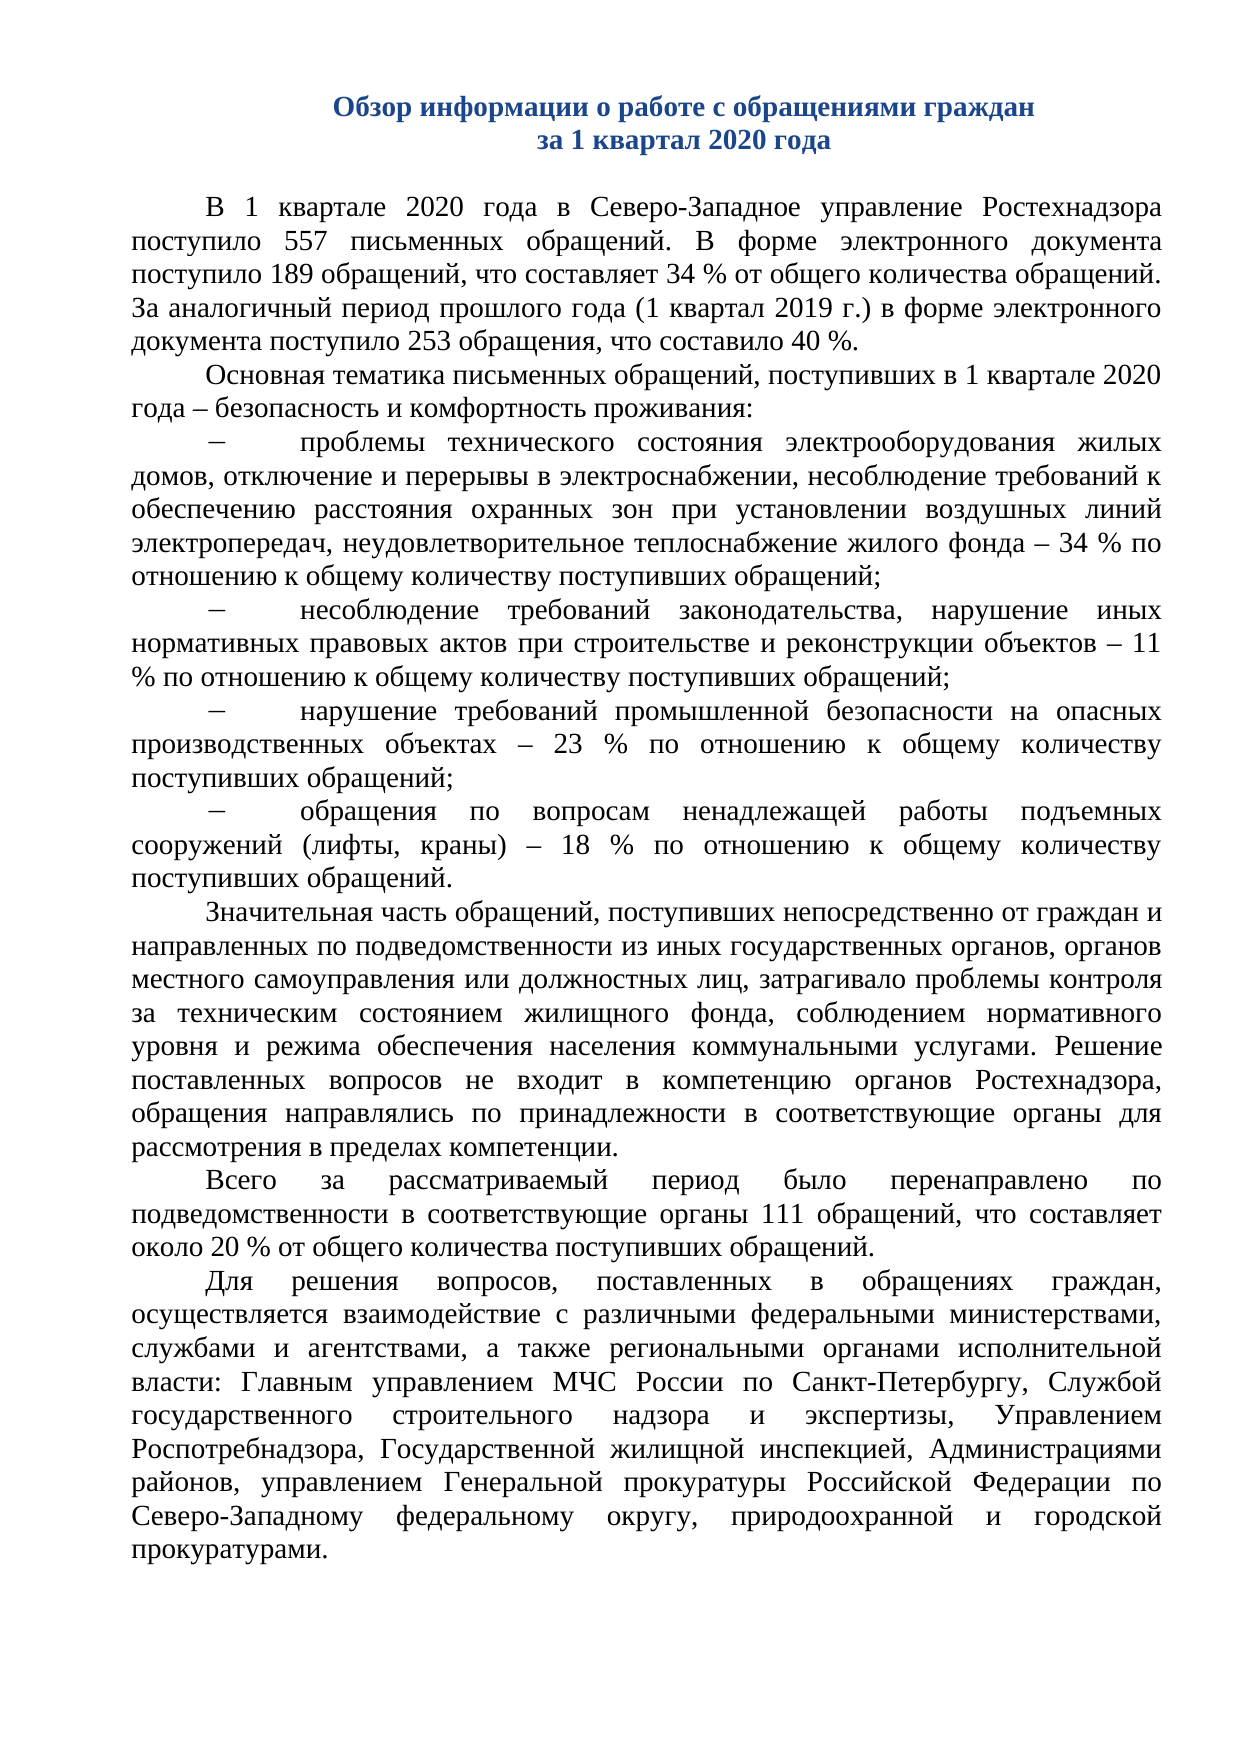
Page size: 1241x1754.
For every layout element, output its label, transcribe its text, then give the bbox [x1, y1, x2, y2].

text Для решения вопросов, поставленных в обращениях граждан, осуществляется взаимодействие с различными федеральными министерствами, службами и агентствами, а также региональными органами исполнительной власти: Главным управлением МЧС России по Санкт-Петербургу, Службой государственного строительного надзора и экспертизы, Управлением Роспотребнадзора, Государственной жилищной инспекцией, Администрациями районов, управлением Генеральной прокуратуры Российской Федерации по Северо-Западному федеральному округу, природоохранной и городской прокуратурами. [131, 1263, 1162, 1565]
text Всего за рассматриваемый период было перенаправлено по подведомственности в соответствующие органы 111 обращений, что составляет около 20 % от общего количества поступивших обращений. [131, 1162, 1162, 1263]
text В 1 квартале 2020 года в Северо-Западное управление Ростехнадзора поступило 557 письменных обращений. В форме электронного документа поступило 189 обращений, что составляет 34 % от общего количества обращений. За аналогичный период прошлого года (1 квартал 2019 г.) в форме электронного документа поступило 253 обращения, что составило 40 %. [131, 189, 1162, 256]
text Обзор информации о работе с обращениями граждан [131, 89, 1162, 122]
text Основная тематика письменных обращений, поступивших в 1 квартале 2020 года – безопасность и комфортность проживания: [131, 357, 1162, 424]
list несоблюдение требований законодательства, нарушение иных нормативных правовых актов при строительстве и реконструкции объектов – 11 % по отношению к общему количеству поступивших обращений; [131, 592, 1162, 693]
text за 1 квартал 2020 года [131, 122, 1162, 156]
text Значительная часть обращений, поступивших непосредственно от граждан и направленных по подведомственности из иных государственных органов, органов местного самоуправления или должностных лиц, затрагивало проблемы контроля за техническим состоянием жилищного фонда, соблюдением нормативного уровня и режима обеспечения населения коммунальными услугами. Решение поставленных вопросов не входит в компетенцию органов Ростехнадзора, обращения направлялись по принадлежности в соответствующие органы для рассмотрения в пределах компетенции. [131, 894, 1162, 1162]
list обращения по вопросам ненадлежащей работы подъемных сооружений (лифты, краны) – 18 % по отношению к общему количеству поступивших обращений. [131, 793, 1162, 894]
list нарушение требований промышленной безопасности на опасных производственных объектах – 23 % по отношению к общему количеству поступивших обращений; [131, 693, 1162, 793]
list проблемы технического состояния электрооборудования жилых домов, отключение и перерывы в электроснабжении, несоблюдение требований к обеспечению расстояния охранных зон при установлении воздушных линий электропередач, неудовлетворительное теплоснабжение жилого фонда – 34 % по отношению к общему количеству поступивших обращений; [131, 424, 1162, 592]
text В 1 квартале 2020 года в Северо-Западное управление Ростехнадзора поступило 557 письменных обращений. В форме электронного документа поступило 189 обращений, что составляет 34 % от общего количества обращений. За аналогичный период прошлого года (1 квартал 2019 г.) в форме электронного документа поступило 253 обращения, что составило 40 %. [131, 323, 1162, 357]
